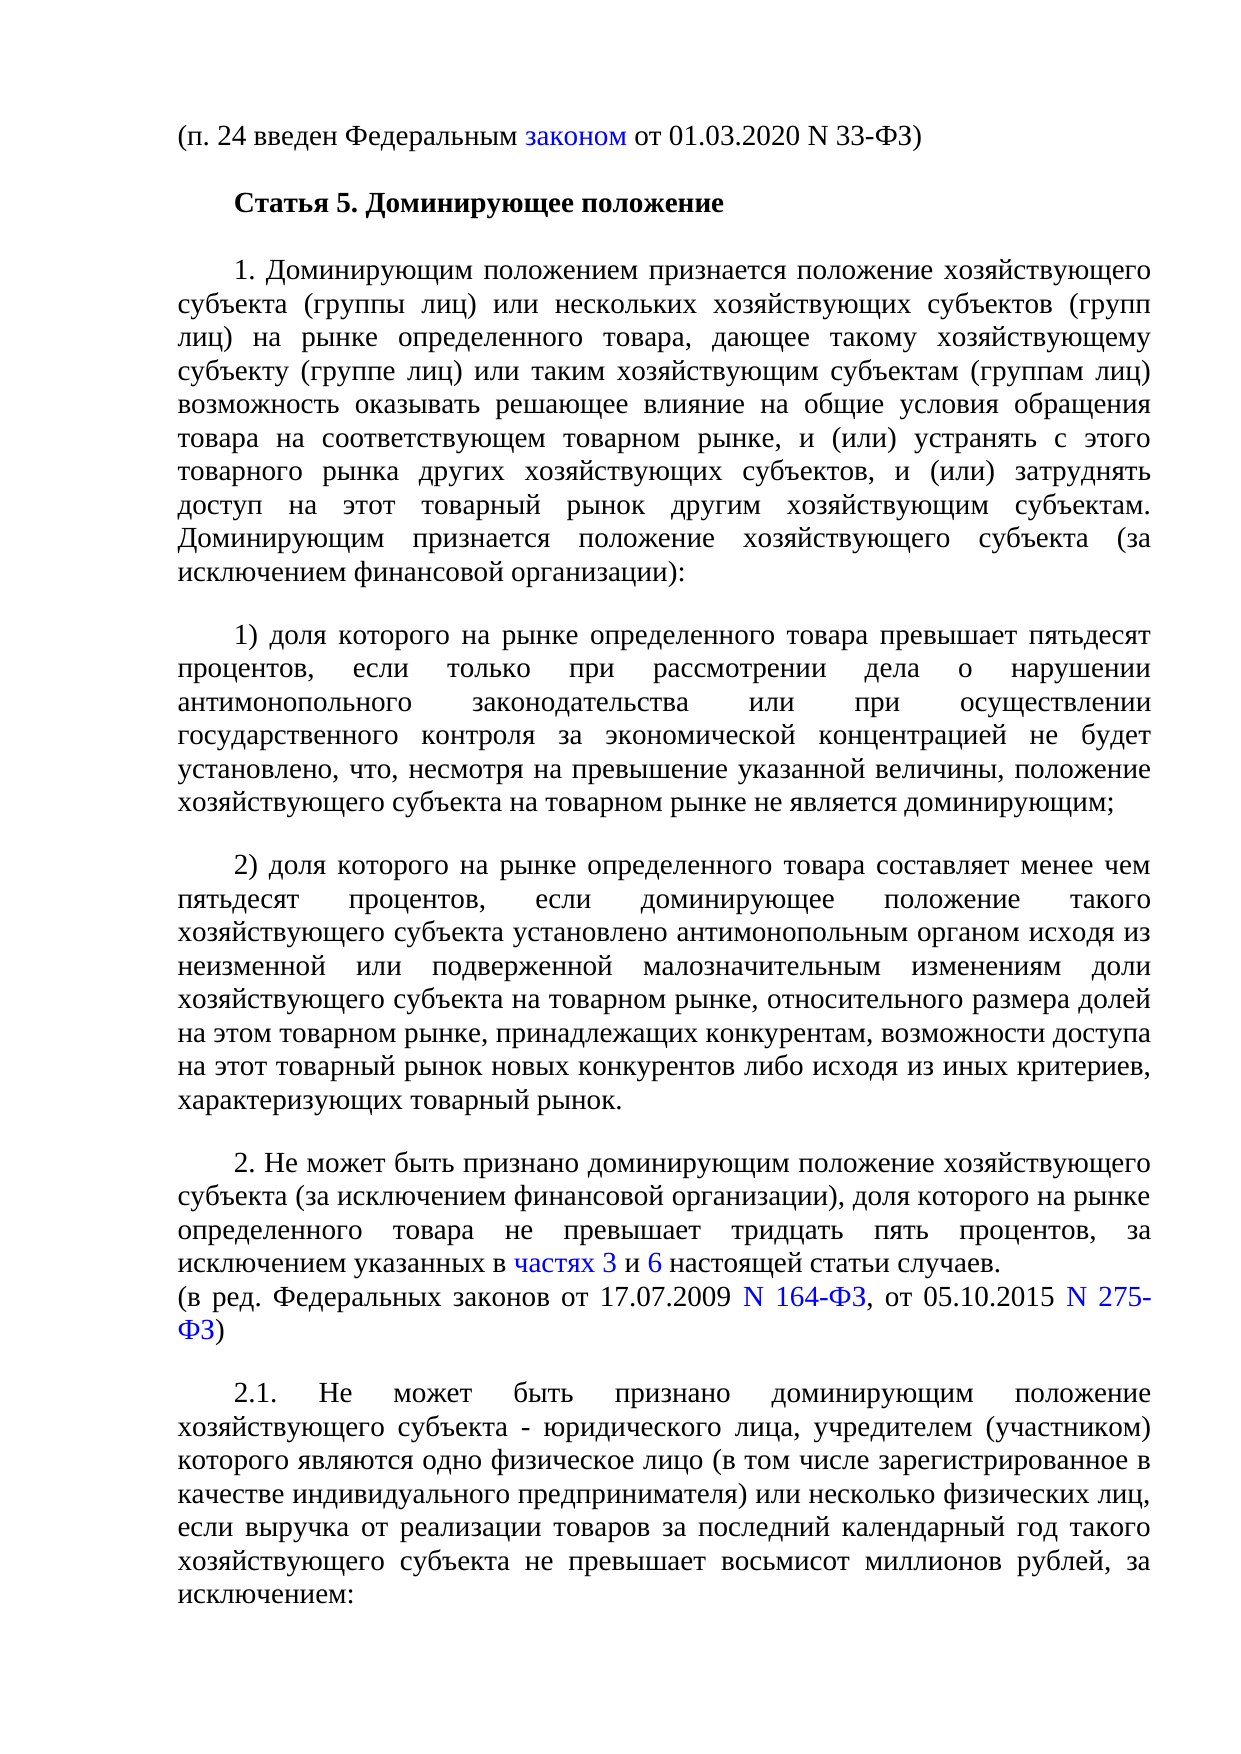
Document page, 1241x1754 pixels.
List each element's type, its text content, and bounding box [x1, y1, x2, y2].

text 1. Доминирующим положением признается положение хозяйствующего субъекта (группы лиц) или нескольких хозяйствующих субъектов (групп лиц) на рынке определенного товара, дающее такому хозяйствующему субъекту (группе лиц) или таким хозяйствующим субъектам (группам лиц) возможность оказывать решающее влияние на общие условия обращения товара на соответствующем товарном рынке, и (или) устранять с этого товарного рынка других хозяйствующих субъектов, и (или) затруднять доступ на этот товарный рынок другим хозяйствующим субъектам. Доминирующим признается положение хозяйствующего субъекта (за исключением финансовой организации): [177, 252, 1152, 588]
title Статья 5. Доминирующее положение [177, 185, 1152, 219]
text 2) доля которого на рынке определенного товара составляет менее чем пятьдесят процентов, если доминирующее положение такого хозяйствующего субъекта установлено антимонопольным органом исходя из неизменной или подверженной малозначительным изменениям доли хозяйствующего субъекта на товарном рынке, относительного размера долей на этом товарном рынке, принадлежащих конкурентам, возможности доступа на этот товарный рынок новых конкурентов либо исходя из иных критериев, характеризующих товарный рынок. [177, 847, 1152, 1116]
text 1) доля которого на рынке определенного товара превышает пятьдесят процентов, если только при рассмотрении дела о нарушении антимонопольного законодательства или при осуществлении государственного контроля за экономической концентрацией не будет установлено, что, несмотря на превышение указанной величины, положение хозяйствующего субъекта на товарном рынке не является доминирующим; [177, 617, 1152, 818]
text 2.1. Не может быть признано доминирующим положение хозяйствующего субъекта - юридического лица, учредителем (участником) которого являются одно физическое лицо (в том числе зарегистрированное в качестве индивидуального предпринимателя) или несколько физических лиц, если выручка от реализации товаров за последний календарный год такого хозяйствующего субъекта не превышает восьмисот миллионов рублей, за исключением: [177, 1375, 1152, 1610]
text 2. Не может быть признано доминирующим положение хозяйствующего субъекта (за исключением финансовой организации), доля которого на рынке определенного товара не превышает тридцать пять процентов, за исключением указанных в частях 3 и 6 настоящей статьи случаев. [177, 1145, 1152, 1279]
text (п. 24 введен Федеральным законом от 01.03.2020 N 33-ФЗ) [177, 118, 1152, 152]
text (в ред. Федеральных законов от 17.07.2009 N 164-ФЗ, от 05.10.2015 N 275-ФЗ) [177, 1279, 1152, 1346]
